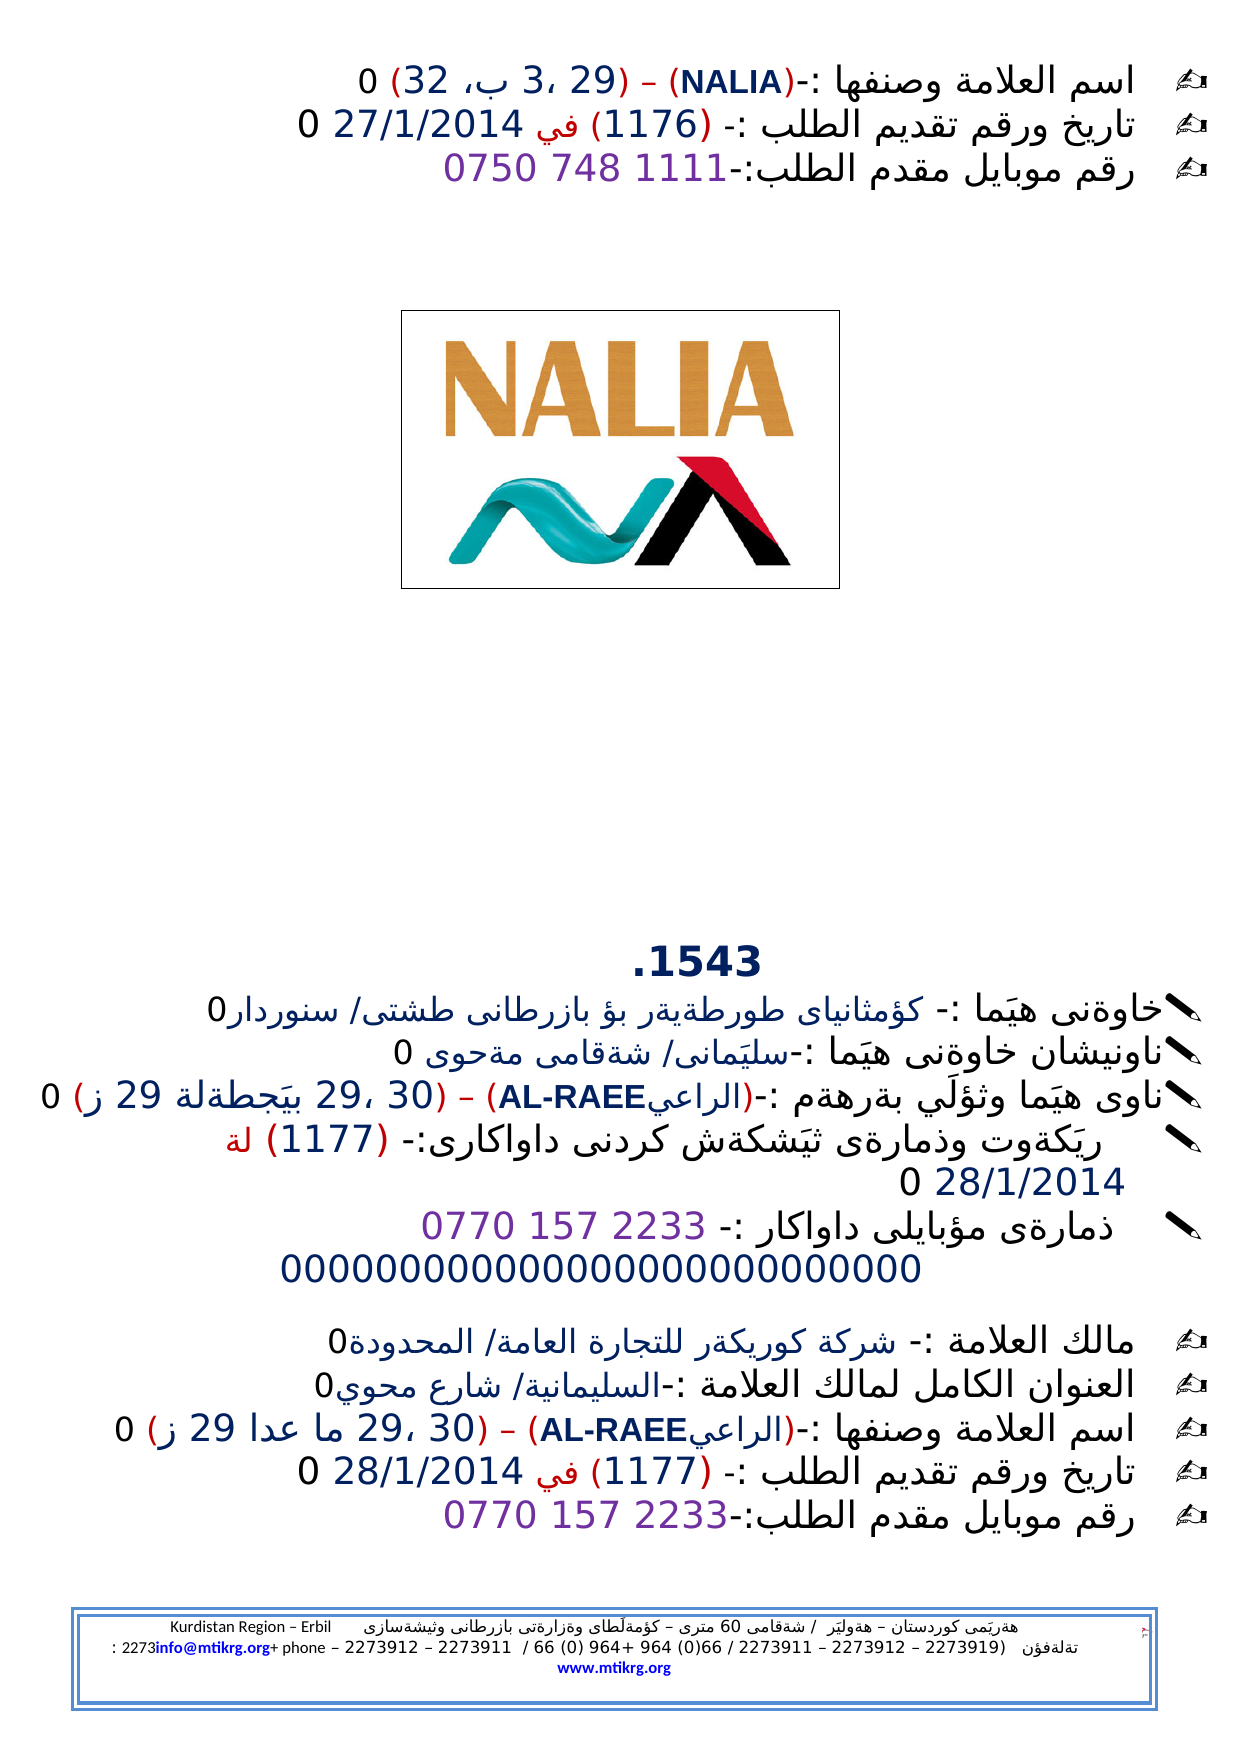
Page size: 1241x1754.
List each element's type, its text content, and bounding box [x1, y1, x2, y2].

text 000000000000000000000000000 [29, 1248, 1173, 1292]
picture [412, 311, 828, 588]
list ذمارةى مؤبايلى داواكار :- 2233 157 0770 [29, 1204, 1164, 1248]
list ناوى هيَما وثؤلَي بةرهةم :-(الراعيAL-RAEE) – (29، 30 بيَجطةلة 29 ز) 0 [29, 1073, 1164, 1117]
picture [1142, 1619, 1149, 1641]
list مالك العلامة :- شركة كوريكةر للتجارة العامة/ المحدودة0 [29, 1319, 1173, 1363]
list اسم العلامة وصنفها :-(NALIA) – (3، 29 ب، 32) 0 [29, 59, 1173, 103]
list تاريخ ورقم تقديم الطلب :- (1176) في 27/1/2014 0 [29, 103, 1173, 146]
list تاريخ ورقم تقديم الطلب :- (1177) في 28/1/2014 0 [29, 1450, 1173, 1494]
table_header [402, 311, 412, 587]
list ناونيشان خاوةنى هيَما :-سليَمانى/ شةقامى مةحوى 0 [29, 1030, 1164, 1073]
list خاوةنى هيَما :- كؤمثانياى طورطةيةر بؤ بازرطانى طشتى/ سنوردار0 [29, 986, 1164, 1030]
table_header [828, 311, 839, 587]
list اسم العلامة وصنفها :-(الراعيAL-RAEE) – (29، 30 ما عدا 29 ز) 0 [29, 1406, 1173, 1450]
list رقم موبايل مقدم الطلب:-1111 748 0750 [29, 146, 1173, 190]
list ريَكةوت وذمارةى ثيَشكةش كردنى داواكارى:- (1177) لة 28/1/2014 0 [29, 1117, 1164, 1204]
list العنوان الكامل لمالك العلامة :-السليمانية/ شارع محوي0 [29, 1363, 1173, 1406]
list رقم موبايل مقدم الطلب:-2233 157 0770 [29, 1494, 1173, 1537]
